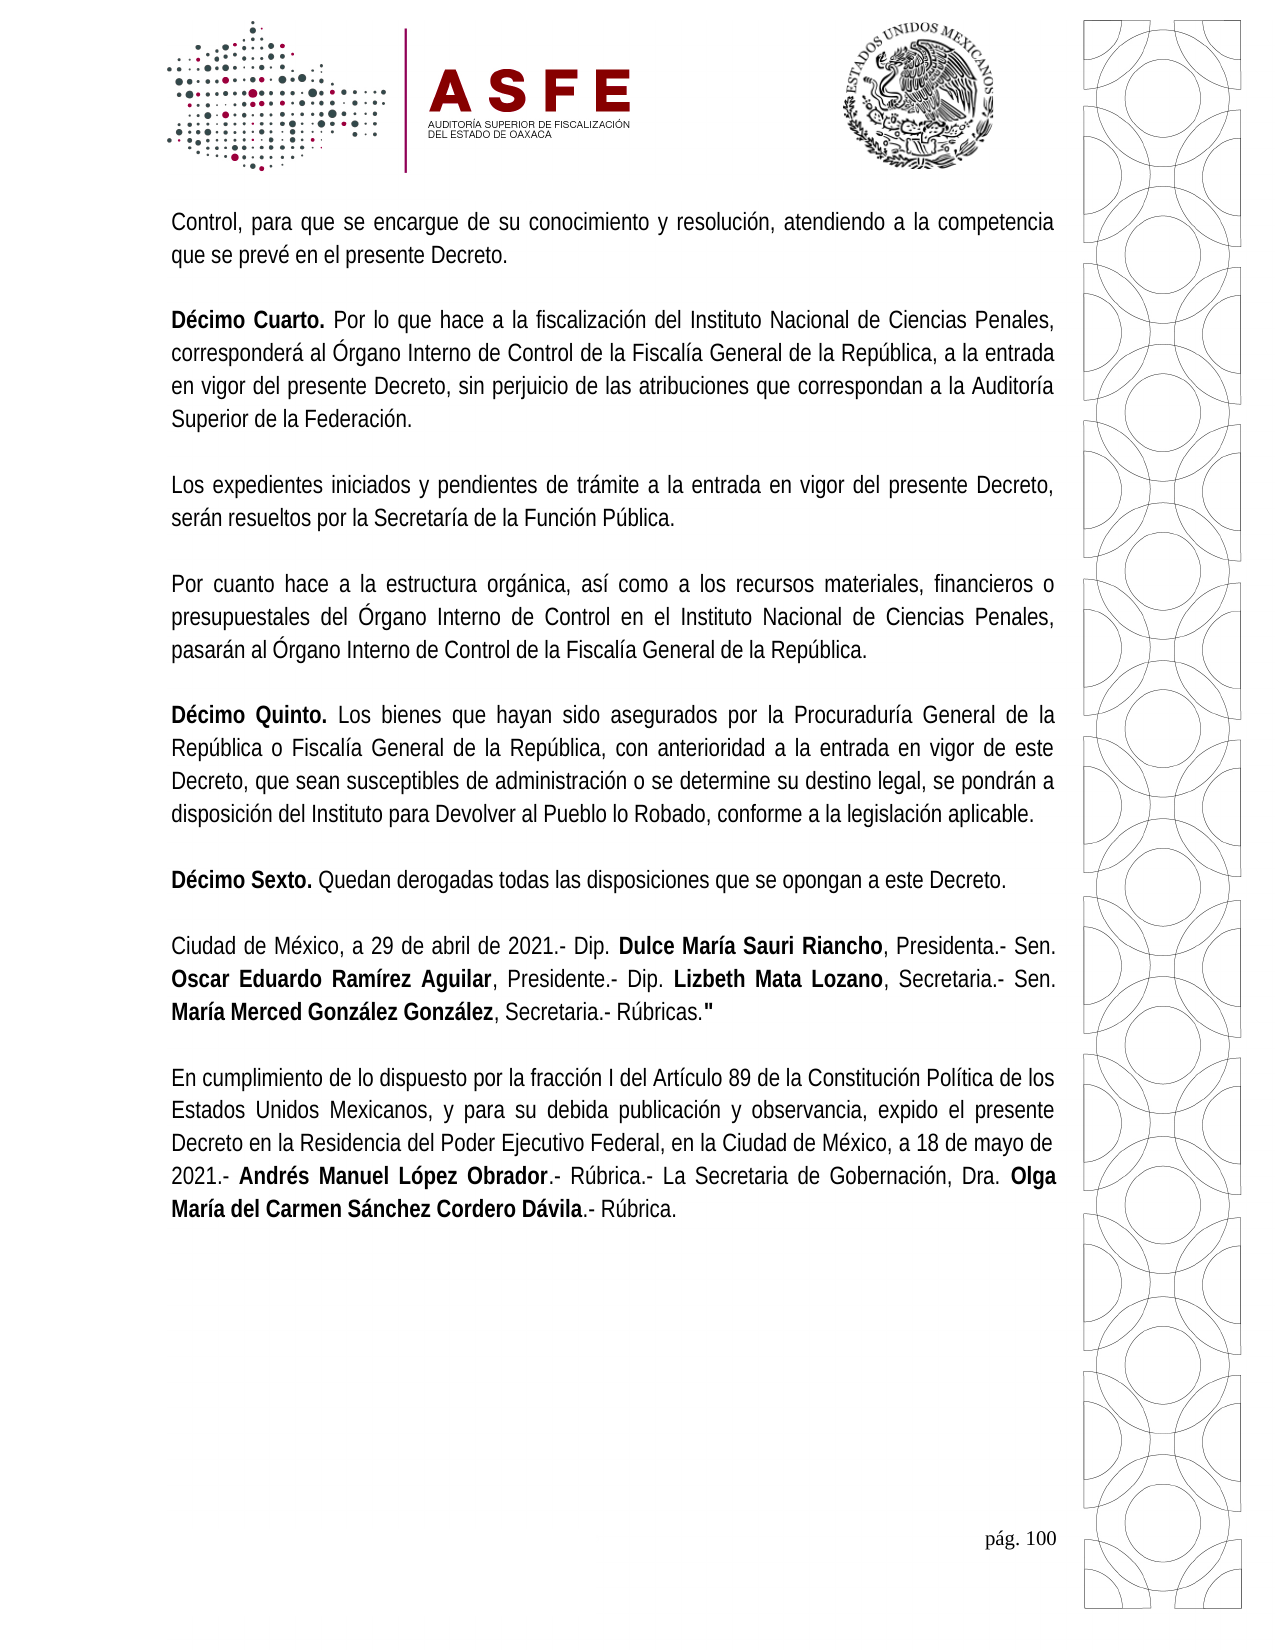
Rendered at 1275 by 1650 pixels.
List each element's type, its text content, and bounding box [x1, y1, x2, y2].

text Décimo Quinto. Los bienes que hayan sido asegurados por la Procuraduría General de la República o Fiscalía General de la República, con anterioridad a la entrada en vigor de este Decreto, que sean susceptibles de administración o se determine su destino legal, se pondrán a disposición del Instituto para Devolver al Pueblo lo Robado, conforme a la legislación aplicable. [171, 701, 1056, 828]
text Ciudad de México, a 29 de abril de 2021.- Dip. Dulce María Sauri Riancho, Presidenta.- Sen. Oscar Eduardo Ramírez Aguilar, Presidente.- Dip. Lizbeth Mata Lozano, Secretaria.- Sen. María Merced González González, Secretaria.- Rúbricas." [171, 931, 1056, 1025]
text Décimo Cuarto. Por lo que hace a la fiscalización del Instituto Nacional de Ciencias Penales, corresponderá al Órgano Interno de Control de la Fiscalía General de la República, a la entrada en vigor del presente Decreto, sin perjuicio de las atribuciones que correspondan a la Auditoría Superior de la Federación. [171, 306, 1056, 433]
picture [167, 20, 1275, 1650]
text Por cuanto hace a la estructura orgánica, así como a los recursos materiales, financieros o presupuestales del Órgano Interno de Control en el Instituto Nacional de Ciencias Penales, pasarán al Órgano Interno de Control de la Fiscalía General de la República. [171, 569, 1056, 663]
text Décimo Sexto. Quedan derogadas todas las disposiciones que se opongan a este Decreto. [171, 865, 1056, 894]
text Los expedientes iniciados y pendientes de trámite a la entrada en vigor del presente Decreto, serán resueltos por la Secretaría de la Función Pública. [171, 470, 1056, 532]
text En cumplimiento de lo dispuesto por la fracción I del Artículo 89 de la Constitución Política de los Estados Unidos Mexicanos, y para su debida publicación y observancia, expido el presente Decreto en la Residencia del Poder Ejecutivo Federal, en la Ciudad de México, a 18 de mayo de 2021.- Andrés Manuel López Obrador.- Rúbrica.- La Secretaria de Gobernación, Dra. Olga María del Carmen Sánchez Cordero Dávila.- Rúbrica. [171, 1063, 1056, 1223]
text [171, 207, 1056, 268]
